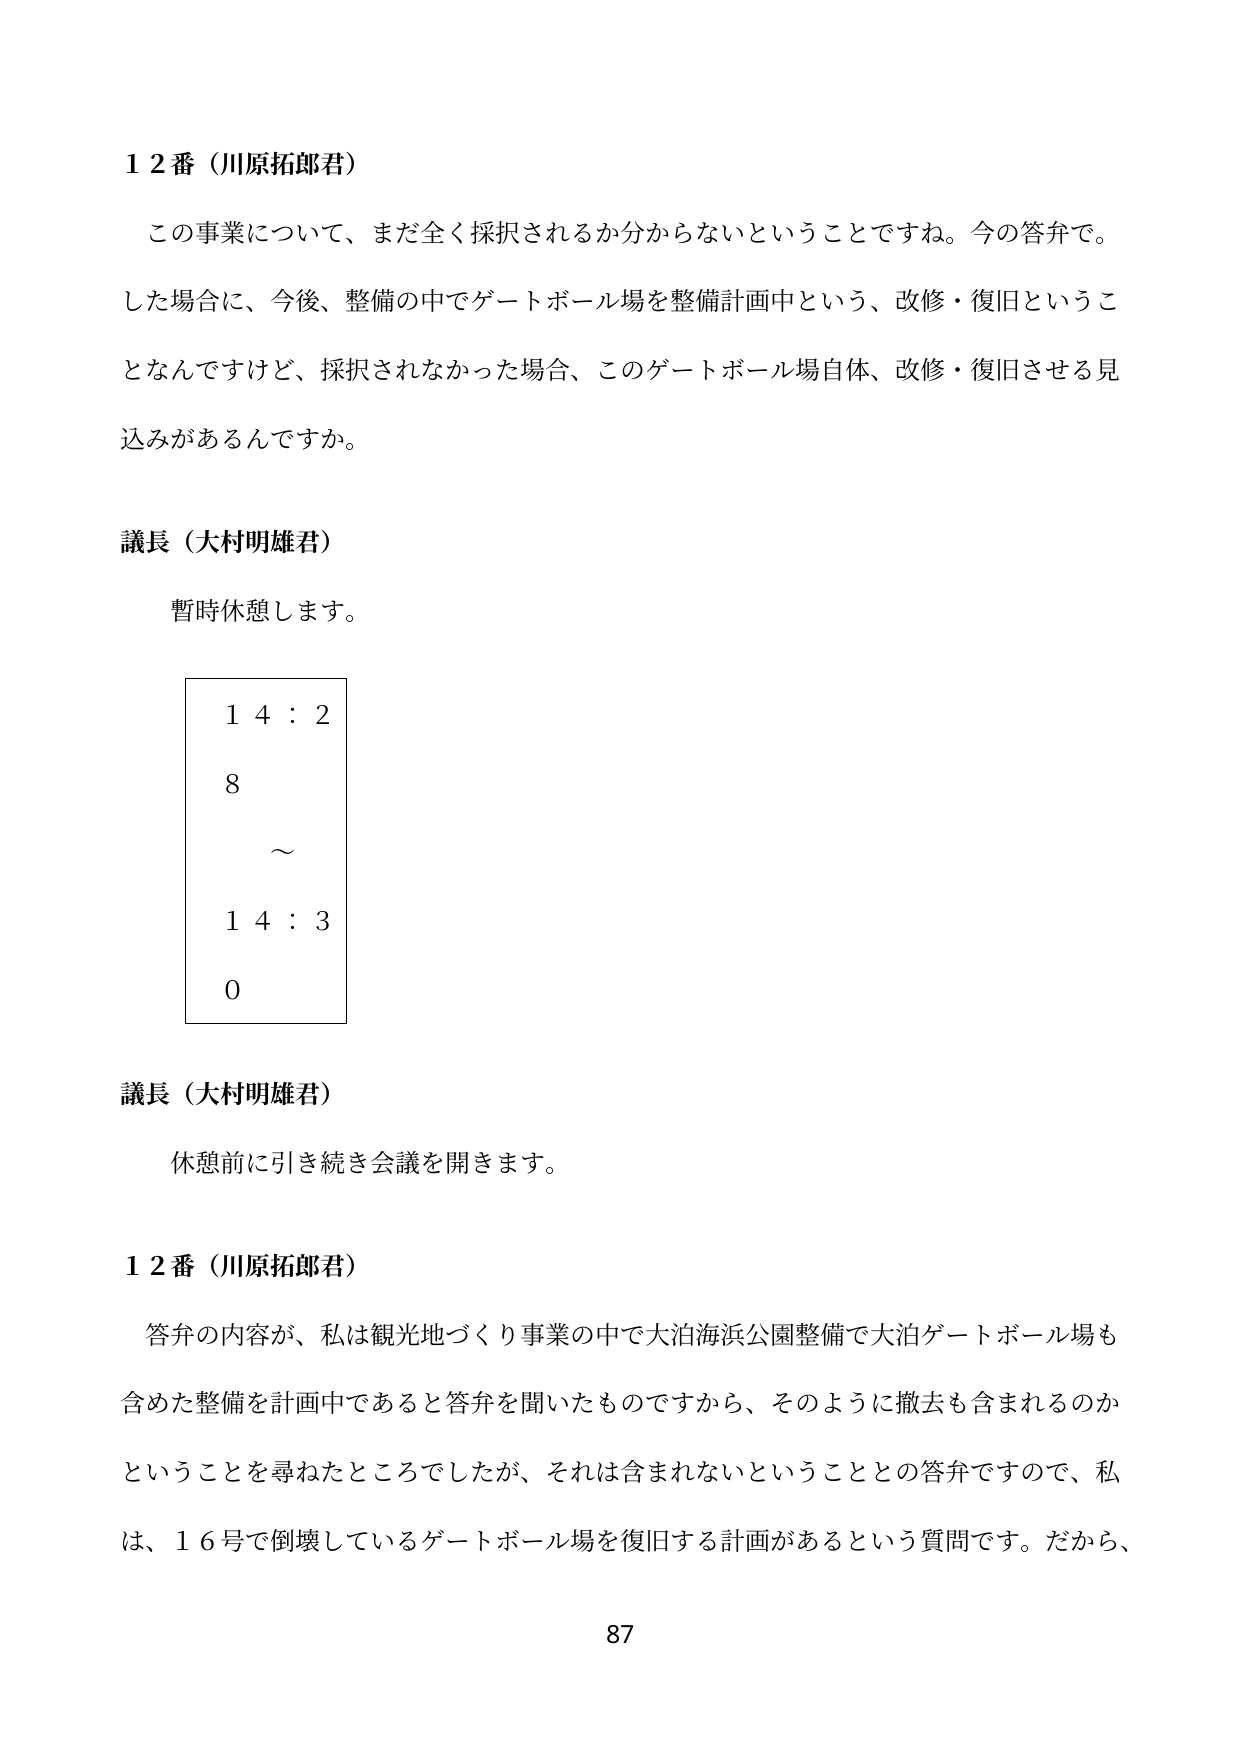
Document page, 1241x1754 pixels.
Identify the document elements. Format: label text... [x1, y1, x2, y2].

text 議長（大村明雄君） [120, 1058, 1120, 1127]
text 議長（大村明雄君） [120, 506, 1120, 575]
text １２番（川原拓郎君） [120, 128, 1120, 197]
text この事業について、まだ全く採択されるか分からないということですね。今の答弁で。した場合に、今後、整備の中でゲートボール場を整備計画中という、改修・復旧ということなんですけど、採択されなかった場合、このゲートボール場自体、改修・復旧させる見込みがあるんですか。 [120, 197, 1120, 472]
text 休憩前に引き続き会議を開きます。 [120, 1127, 1120, 1196]
text １２番（川原拓郎君） [120, 1230, 1120, 1299]
table_header １４：２８ ～ １４：３０ [186, 679, 346, 1023]
text 暫時休憩します。 [120, 575, 1120, 644]
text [120, 1299, 1120, 1574]
